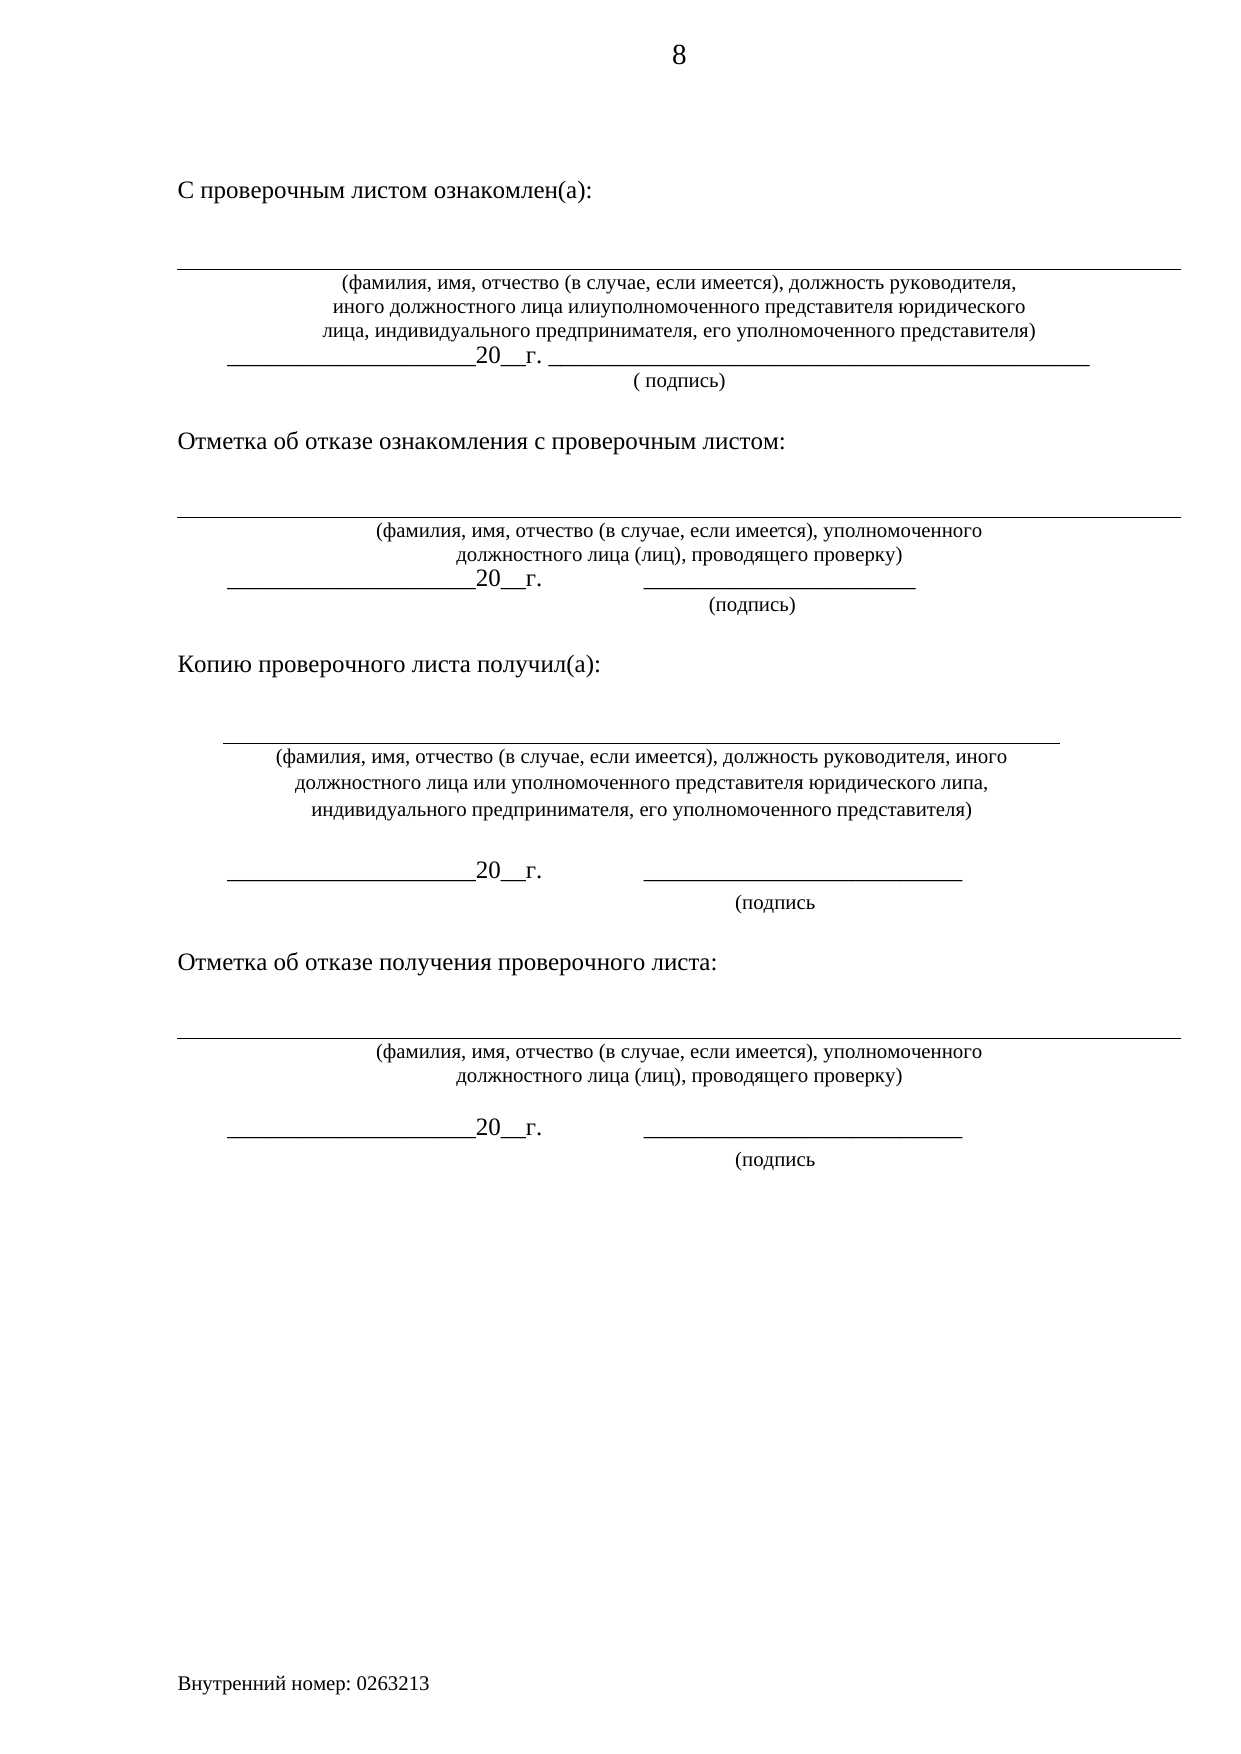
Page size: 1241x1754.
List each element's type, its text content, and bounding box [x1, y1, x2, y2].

text (фамилия, имя, отчество (в случае, если имеется), должность руководителя, иного должностного лица или уполномоченного представителя юридического липа, индивидуального предпринимателя, его уполномоченного представителя) [223, 744, 1060, 821]
text (фамилия, имя, отчество (в случае, если имеется), уполномоченного должностного лица (лиц), проводящего проверку) [177, 1039, 1181, 1087]
text С проверочным листом ознакомлен(а): [177, 176, 1181, 204]
text 20__г. [177, 566, 1181, 592]
text Отметка об отказе ознакомления с проверочным листом: [177, 426, 1181, 454]
text ( подпись) [177, 368, 1181, 392]
text (подпись) [177, 592, 1181, 616]
text 20__г. [177, 856, 1181, 884]
text 20__г. [177, 342, 1181, 368]
text (подпись [177, 890, 1019, 914]
text Отметка об отказе получения проверочного листа: [177, 947, 1181, 976]
text (фамилия, имя, отчество (в случае, если имеется), должность руководителя, иного должностного лица илиуполномоченного представителя юридического лица, индивидуального предпринимателя, его уполномоченного представителя) [177, 270, 1181, 342]
text Копию проверочного листа получил(а): [177, 649, 1181, 678]
text (фамилия, имя, отчество (в случае, если имеется), уполномоченного должностного лица (лиц), проводящего проверку) [177, 518, 1181, 566]
text 20__г. [177, 1114, 1181, 1141]
text (подпись [177, 1147, 1019, 1171]
